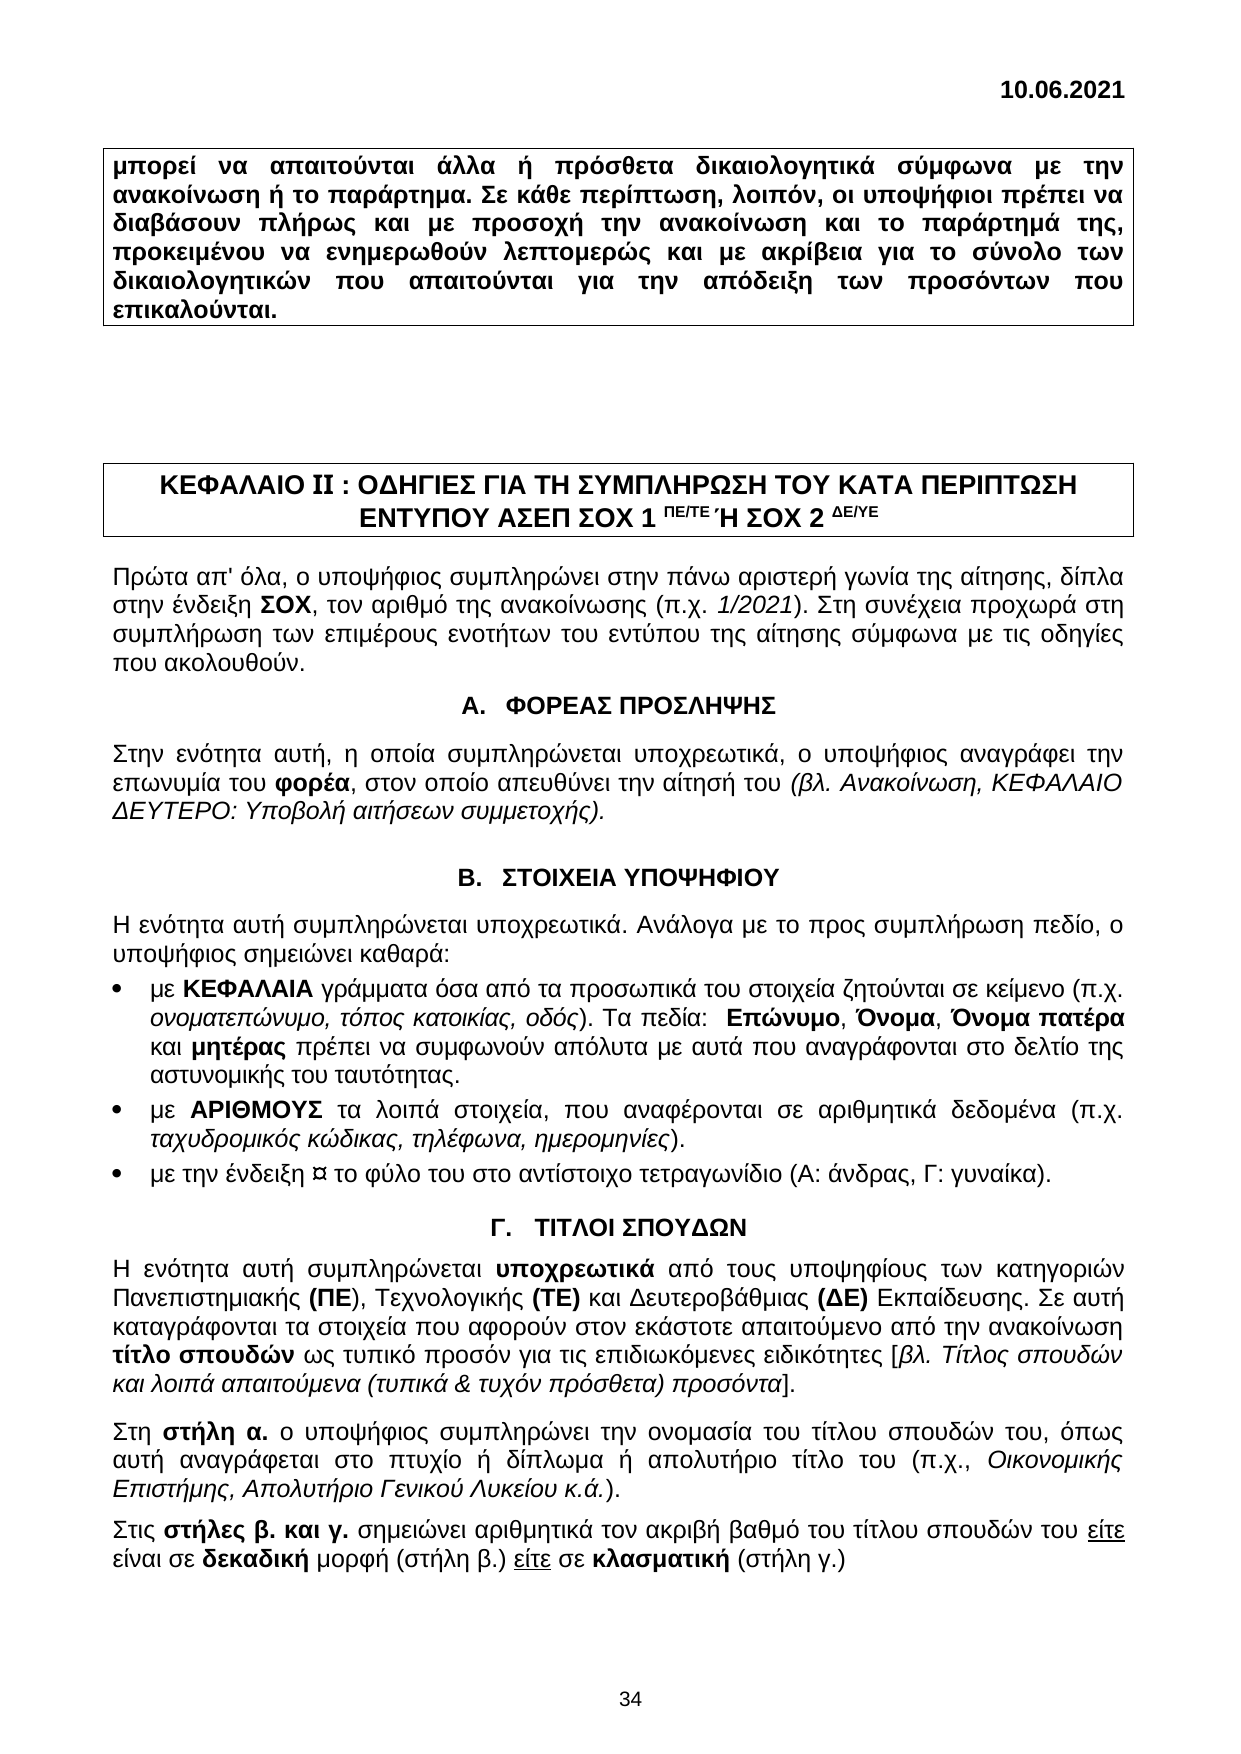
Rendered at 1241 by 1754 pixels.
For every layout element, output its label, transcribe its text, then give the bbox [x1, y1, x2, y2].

list με ΑΡΙΘΜΟΥΣ τα λοιπά στοιχεία, που αναφέρονται σε αριθμητικά δεδομένα (π.χ. ταχυδρομικός κώδικας, τηλέφωνα, ημερομηνίες). [112, 1095, 1125, 1153]
list με την ένδειξη το φύλο του στο αντίστοιχο τετραγωνίδιο (Α: άνδρας, Γ: γυναίκα). [112, 1159, 1125, 1188]
text Α. ΦΟΡΕΑΣ ΠΡΟΣΛΗΨΗΣ [112, 691, 1125, 720]
text Πρώτα απ' όλα, ο υποψήφιος συμπληρώνει στην πάνω αριστερή γωνία της αίτησης, δίπλα στην ένδειξη ΣΟΧ, τον αριθμό της ανακοίνωσης (π.χ. 1/2021). Στη συνέχεια προχωρά στη συμπλήρωση των επιμέρους ενοτήτων του εντύπου της αίτησης σύμφωνα με τις οδηγίες που ακολουθούν. [112, 562, 1125, 677]
text ΚΕΦΑΛΑΙΟ IΙ : ΟΔΗΓΙΕΣ ΓΙΑ ΤΗ ΣΥΜΠΛΗΡΩΣΗ ΤΟΥ ΚΑΤΑ ΠΕΡΙΠΤΩΣΗ ΕΝΤΥΠΟΥ ΑΣΕΠ ΣΟΧ 1 ΠΕ/ΤΕ Ή ΣΟΧ 2 ΔΕ/ΥΕ [104, 464, 1133, 536]
text Στην ενότητα αυτή, η οποία συμπληρώνεται υποχρεωτικά, ο υποψήφιος αναγράφει την επωνυμία του φορέα, στον οποίο απευθύνει την αίτησή του (βλ. Ανακοίνωση, ΚΕΦΑΛΑΙΟ ΔΕΥΤΕΡΟ: Υποβολή αιτήσεων συμμετοχής). [112, 739, 1125, 825]
text Β. ΣΤΟΙΧΕΙΑ ΥΠΟΨΗΦΙΟΥ [112, 863, 1125, 891]
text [104, 149, 1133, 325]
text Γ. ΤΙΤΛΟΙ ΣΠΟΥΔΩΝ [112, 1213, 1125, 1242]
text Η ενότητα αυτή συμπληρώνεται υποχρεωτικά από τους υποψηφίους των κατηγοριών Πανεπιστημιακής (ΠΕ), Τεχνολογικής (ΤΕ) και Δευτεροβάθμιας (ΔΕ) Εκπαίδευσης. Σε αυτή καταγράφονται τα στοιχεία που αφορούν στον εκάστοτε απαιτούμενο από την ανακοίνωση τίτλο σπουδών ως τυπικό προσόν για τις επιδιωκόμενες ειδικότητες [βλ. Τίτλος σπουδών και λοιπά απαιτούμενα (τυπικά & τυχόν πρόσθετα) προσόντα]. [112, 1254, 1125, 1398]
text Στη στήλη α. ο υποψήφιος συμπληρώνει την ονομασία του τίτλου σπουδών του, όπως αυτή αναγράφεται στο πτυχίο ή δίπλωμα ή απολυτήριο τίτλο του (π.χ., Οικονομικής Επιστήμης, Απολυτήριο Γενικού Λυκείου κ.ά.). [112, 1417, 1125, 1503]
list με ΚΕΦΑΛΑΙΑ γράμματα όσα από τα προσωπικά του στοιχεία ζητούνται σε κείμενο (π.χ. ονοματεπώνυμο, τόπος κατοικίας, οδός). Τα πεδία: Επώνυμο, Όνομα, Όνομα πατέρα και μητέρας πρέπει να συμφωνούν απόλυτα με αυτά που αναγράφονται στο δελτίο της αστυνομικής του ταυτότητας. [112, 974, 1125, 1089]
text Η ενότητα αυτή συμπληρώνεται υποχρεωτικά. Ανάλογα με το προς συμπλήρωση πεδίο, ο υποψήφιος σημειώνει καθαρά: [112, 910, 1125, 968]
text Στις στήλες β. και γ. σημειώνει αριθμητικά τον ακριβή βαθμό του τίτλου σπουδών του είτε είναι σε δεκαδική μορφή (στήλη β.) είτε σε κλασματική (στήλη γ.) [112, 1515, 1125, 1573]
